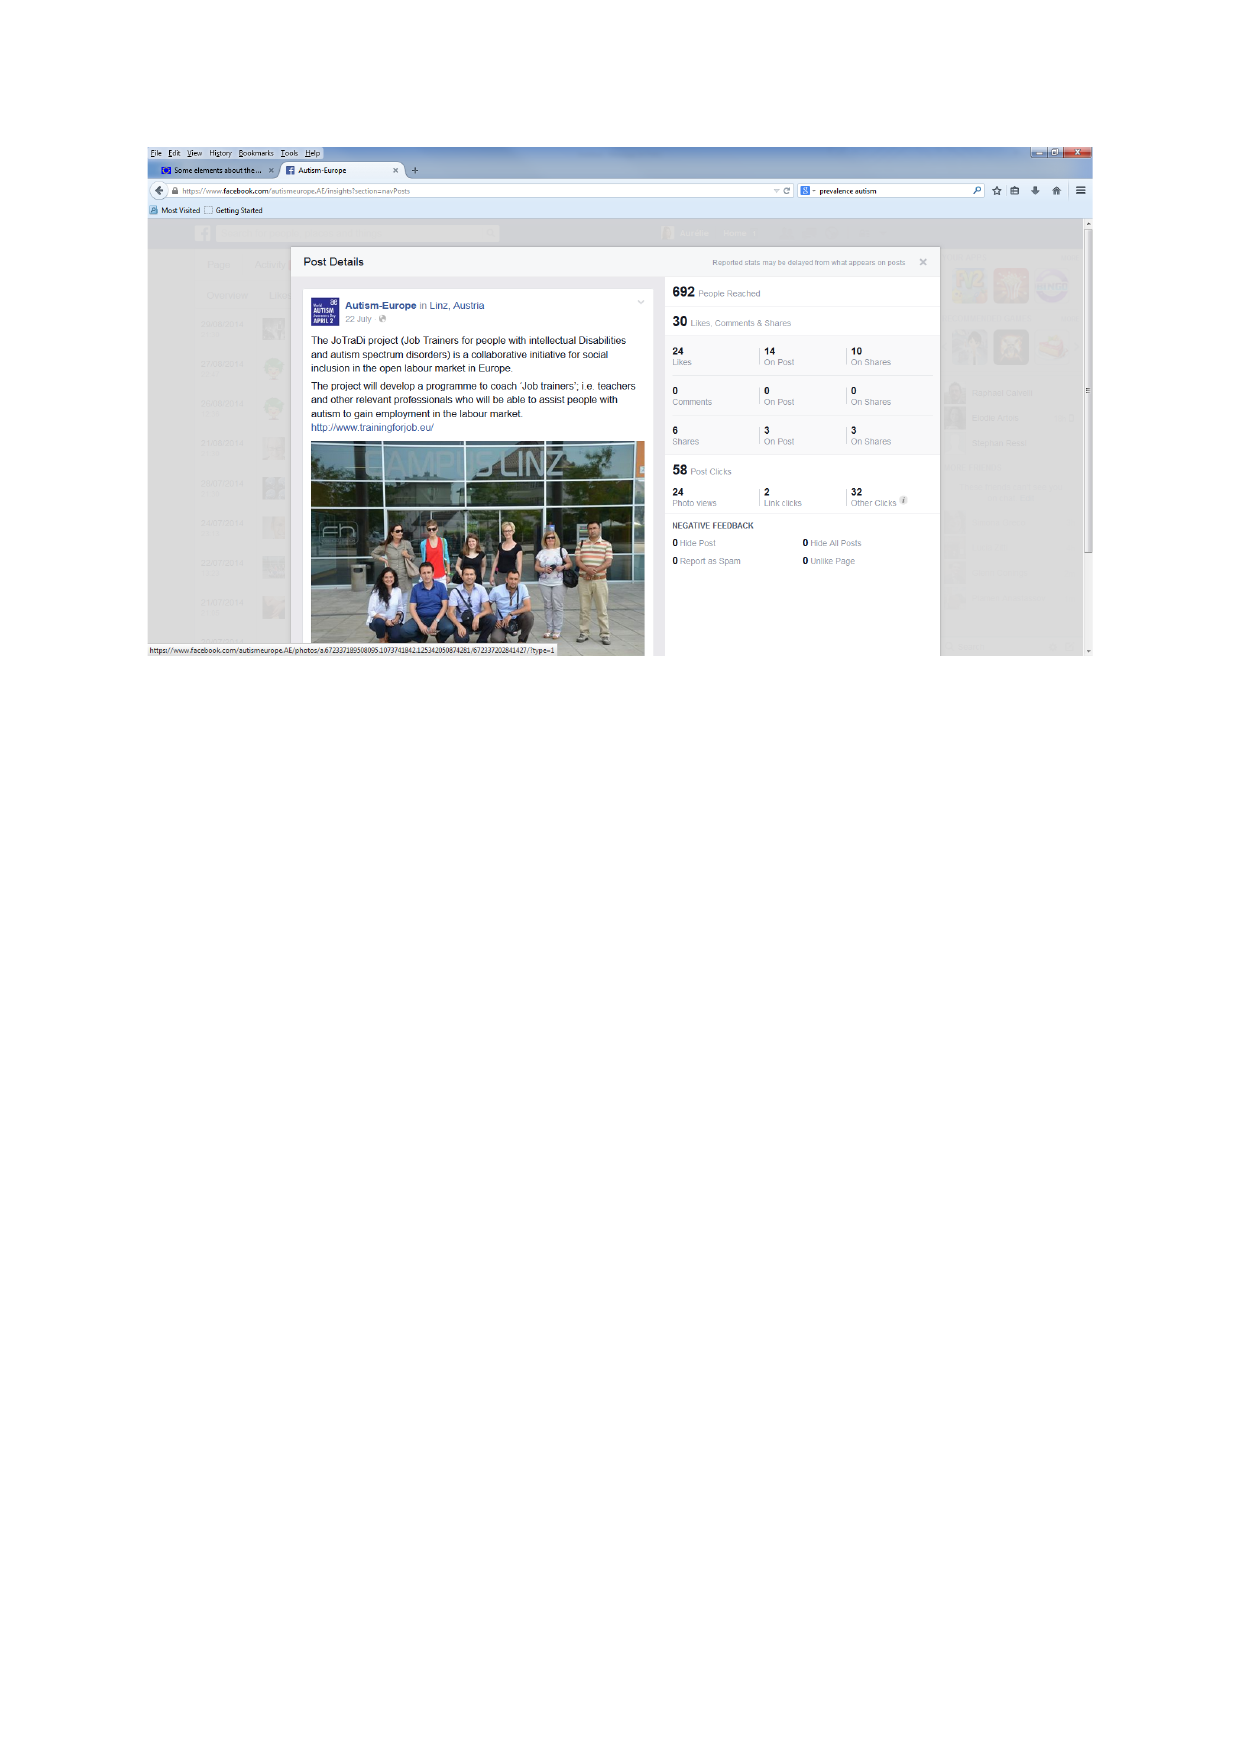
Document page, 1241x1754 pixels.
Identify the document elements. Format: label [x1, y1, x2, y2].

picture [147, 147, 1093, 656]
